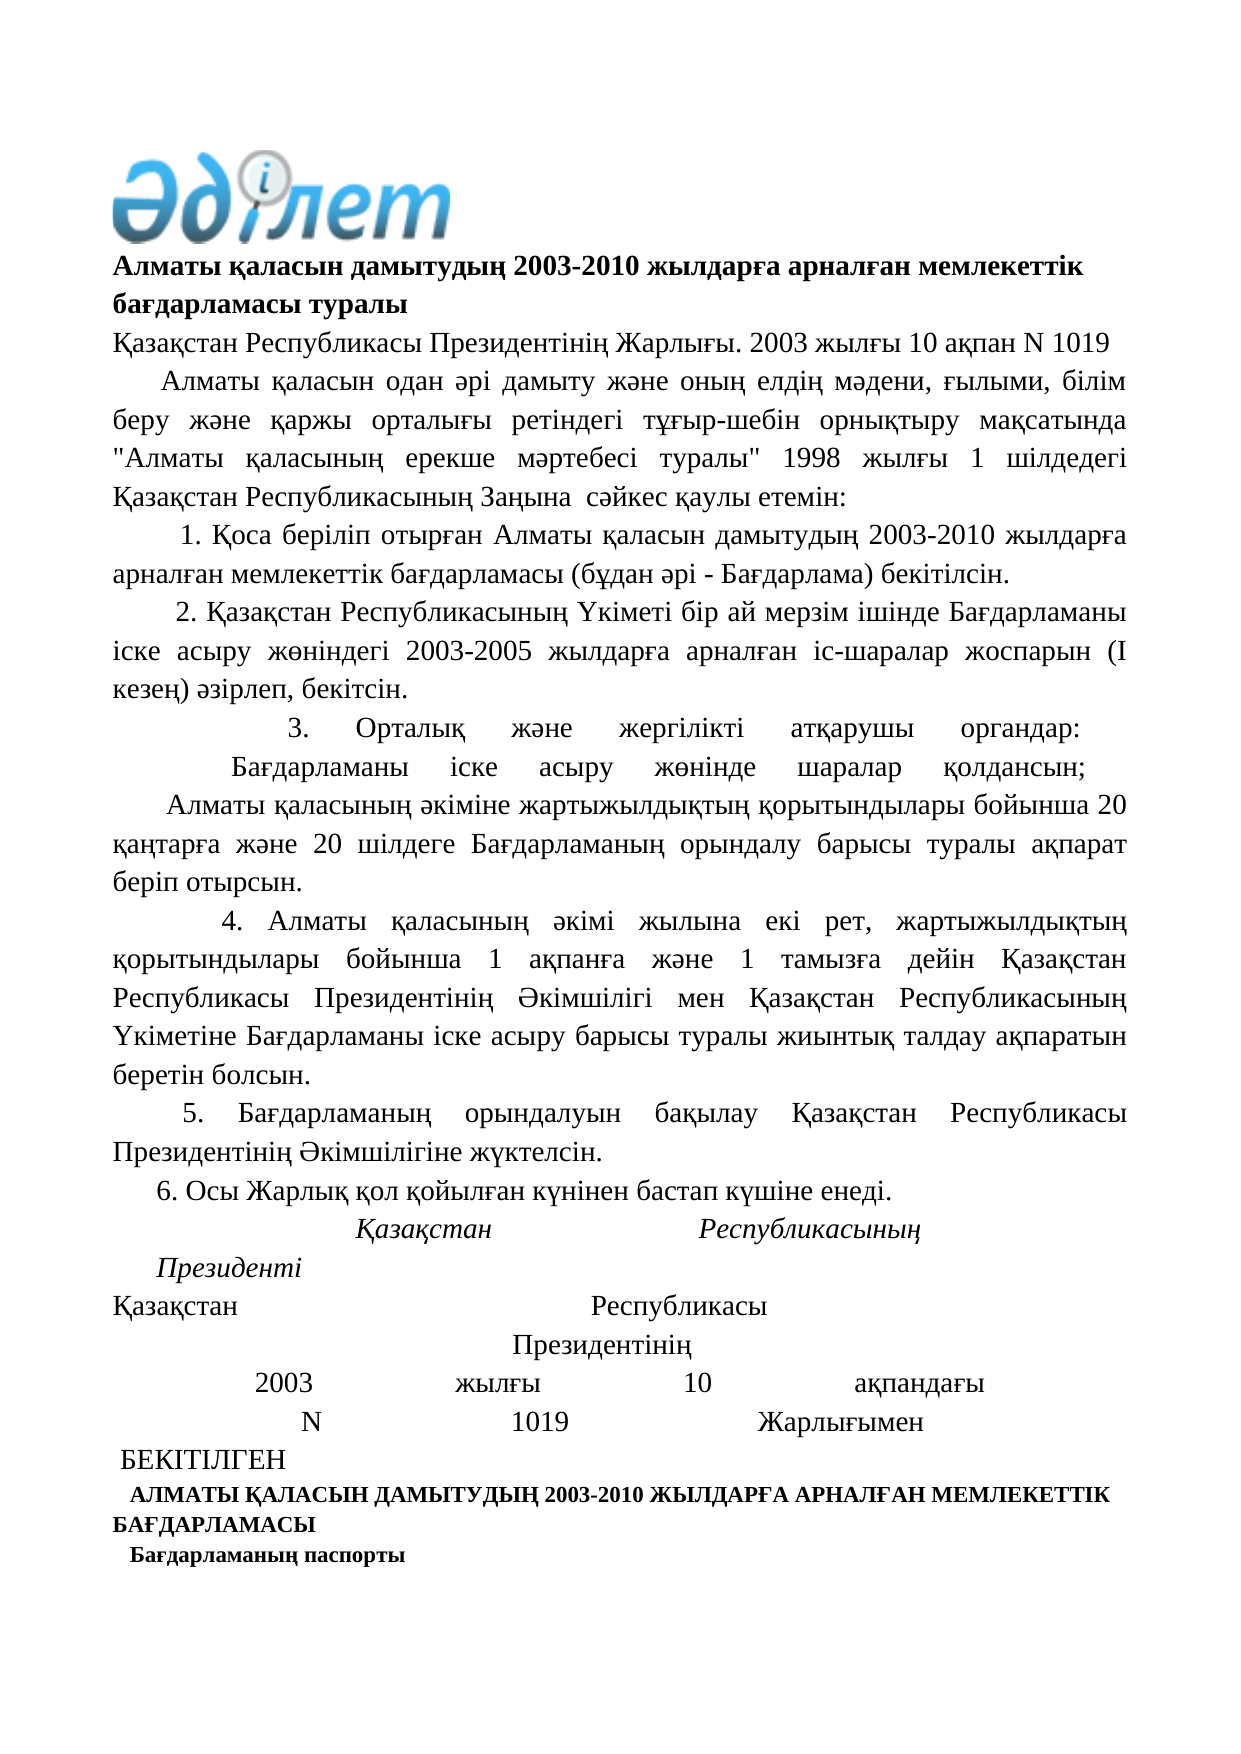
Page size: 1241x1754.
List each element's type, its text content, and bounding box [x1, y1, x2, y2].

text Қазақстан Республикасы Президентінің Жарлығы. 2003 жылғы 10 ақпан N 1019 [112, 325, 1128, 358]
text 5. Бағдарламаның орындалуын бақылау Қазақстан Республикасы Президентінің Әкімшілігіне жүктелсін. [112, 1096, 1128, 1168]
text Алматы қаласын дамытудың 2003-2010 жылдарға арналған мемлекеттiк бағдарламасы туралы [112, 248, 1128, 320]
text 3. Орталық және жергiліктi атқарушы органдар: Бағдарламаны iске асыру жөнінде шаралар қолдансын; Алматы қаласының әкiмiне жартыжылдықтың қорытындылары бойынша 20 қаңтарға және 20 шілдеге Бағдарламаның орындалу барысы туралы ақпарат берiп отырсын. [112, 710, 1128, 898]
text Алматы қаласын одан әрi дамыту және оның елдiң мәдени, ғылыми, бiлiм беру және қаржы орталығы ретiндегi тұғыр-шебiн орнықтыру мақсатында "Алматы қаласының ерекше мәртебесi туралы" 1998 жылғы 1 шiлдедегі Қазақстан Республикасының Заңына сәйкес қаулы етемін: [112, 363, 1128, 512]
text 1. Қоса берiліп отырған Алматы қаласын дамытудың 2003-2010 жылдарға арналған мемлекеттiк бағдарламасы (бұдан әрi - Бағдарлама) бекiтiлсiн. [112, 517, 1128, 589]
text Қазақстан Республикасының Президенті [112, 1211, 1128, 1283]
text Бағдарламаның паспорты [112, 1541, 1128, 1568]
text Қазақстан Республикасы Президентінің 2003 жылғы 10 ақпандағы N 1019 Жарлығымен БЕКІТІЛГЕН [112, 1288, 1128, 1476]
picture [112, 150, 451, 244]
text АЛМАТЫ ҚАЛАСЫН ДАМЫТУДЫҢ 2003-2010 ЖЫЛДАРҒА АРНАЛҒАН МЕМЛЕКЕТТІК БАҒДАРЛАМАСЫ [112, 1481, 1128, 1537]
text 4. Алматы қаласының әкiмi жылына екi рет, жартыжылдықтың қорытындылары бойынша 1 ақпанға және 1 тамызға дейiн Қазақстан Республикасы Президентiнiң Әкiмшiлiгі мен Қазақстан Республикасының Үкіметiне Бағдарламаны iске асыру барысы туралы жиынтық талдау ақпаратын беретiн болсын. [112, 903, 1128, 1091]
text 2. Қазақстан Республикасының Үкiметi бір ай мерзiм iшiнде Бағдарламаны iске асыру жөніндегi 2003-2005 жылдарға арналған iс-шаралар жоспарын (I кезең) әзiрлеп, бекiтсiн. [112, 594, 1128, 705]
text 6. Осы Жарлық қол қойылған күнінен бастап күшіне енеді. [112, 1173, 1128, 1206]
